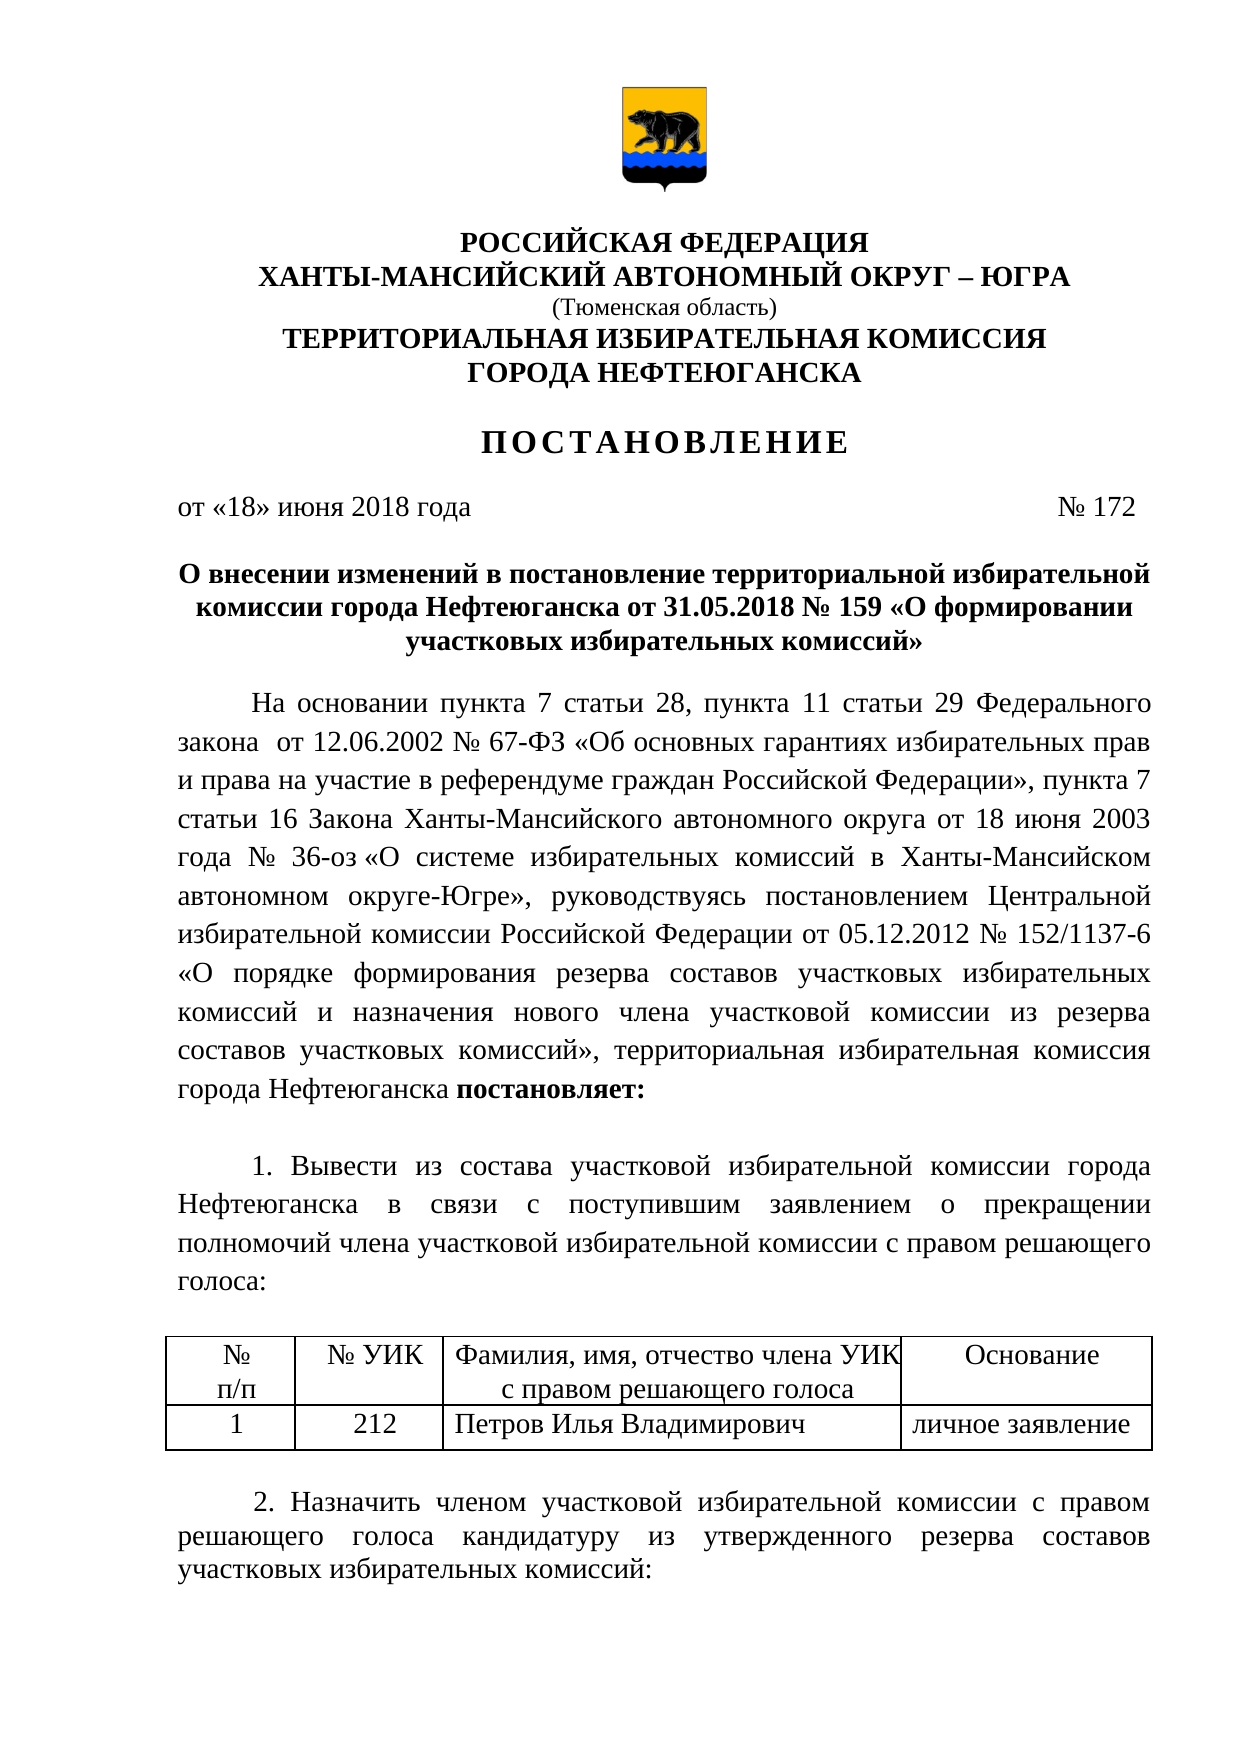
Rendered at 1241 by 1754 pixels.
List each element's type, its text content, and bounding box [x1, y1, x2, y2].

text от «18» июня 2018 года № 172 [177, 489, 1152, 522]
text 2. Назначить членом участковой избирательной комиссии с правом решающего голоса кандидатуру из утвержденного резерва составов участковых избирательных комиссий: [177, 1484, 1152, 1585]
text ТЕРРИТОРИАЛЬНАЯ ИЗБИРАТЕЛЬНАЯ КОМИССИЯ [177, 321, 1152, 355]
text О внесении изменений в постановление территориальной избирательной комиссии города Нефтеюганска от 31.05.2018 № 159 «О формировании участковых избирательных комиссий» [177, 556, 1152, 657]
list 1. Вывести из состава участковой избирательной комиссии города Нефтеюганска в связи с поступившим заявлением о прекращении полномочий члена участковой избирательной комиссии с правом решающего голоса: [177, 1148, 1152, 1297]
table_cell 1 [167, 1406, 294, 1449]
table_header № УИК [296, 1337, 442, 1404]
text (Тюменская область) [177, 292, 1152, 321]
table_header № п/п [167, 1337, 294, 1404]
text ХАНТЫ-МАНСИЙСКИЙ АВТОНОМНЫЙ ОКРУГ – ЮГРА [177, 259, 1152, 292]
table_cell личное заявление [902, 1406, 1151, 1449]
text ПОСТАНОВЛЕНИЕ [177, 422, 1152, 460]
table_header Основание [902, 1337, 1151, 1404]
table_cell 212 [296, 1406, 442, 1449]
text РОССИЙСКАЯ ФЕДЕРАЦИЯ [177, 225, 1152, 259]
picture [622, 59, 707, 192]
table_cell Петров Илья Владимирович [444, 1406, 900, 1449]
table_header Фамилия, имя, отчество члена УИК с правом решающего голоса [444, 1337, 900, 1404]
text На основании пункта 7 статьи 28, пункта 11 статьи 29 Федерального закона от 12.06.2002 № 67-ФЗ «Об основных гарантиях избирательных прав и права на участие в референдуме граждан Российской Федерации», пункта 7 статьи 16 Закона Ханты-Мансийского автономного округа от 18 июня 2003 года № 36-оз «О системе избирательных комиссий в Ханты-Мансийском автономном округе-Югре», руководствуясь постановлением Центральной избирательной комиссии Российской Федерации от 05.12.2012 № 152/1137-6 «О порядке формирования резерва составов участковых избирательных комиссий и назначения нового члена участковой комиссии из резерва составов участковых комиссий», территориальная избирательная комиссия города Нефтеюганска постановляет: [177, 685, 1152, 1104]
text ГОРОДА НЕФТЕЮГАНСКА [177, 355, 1152, 388]
